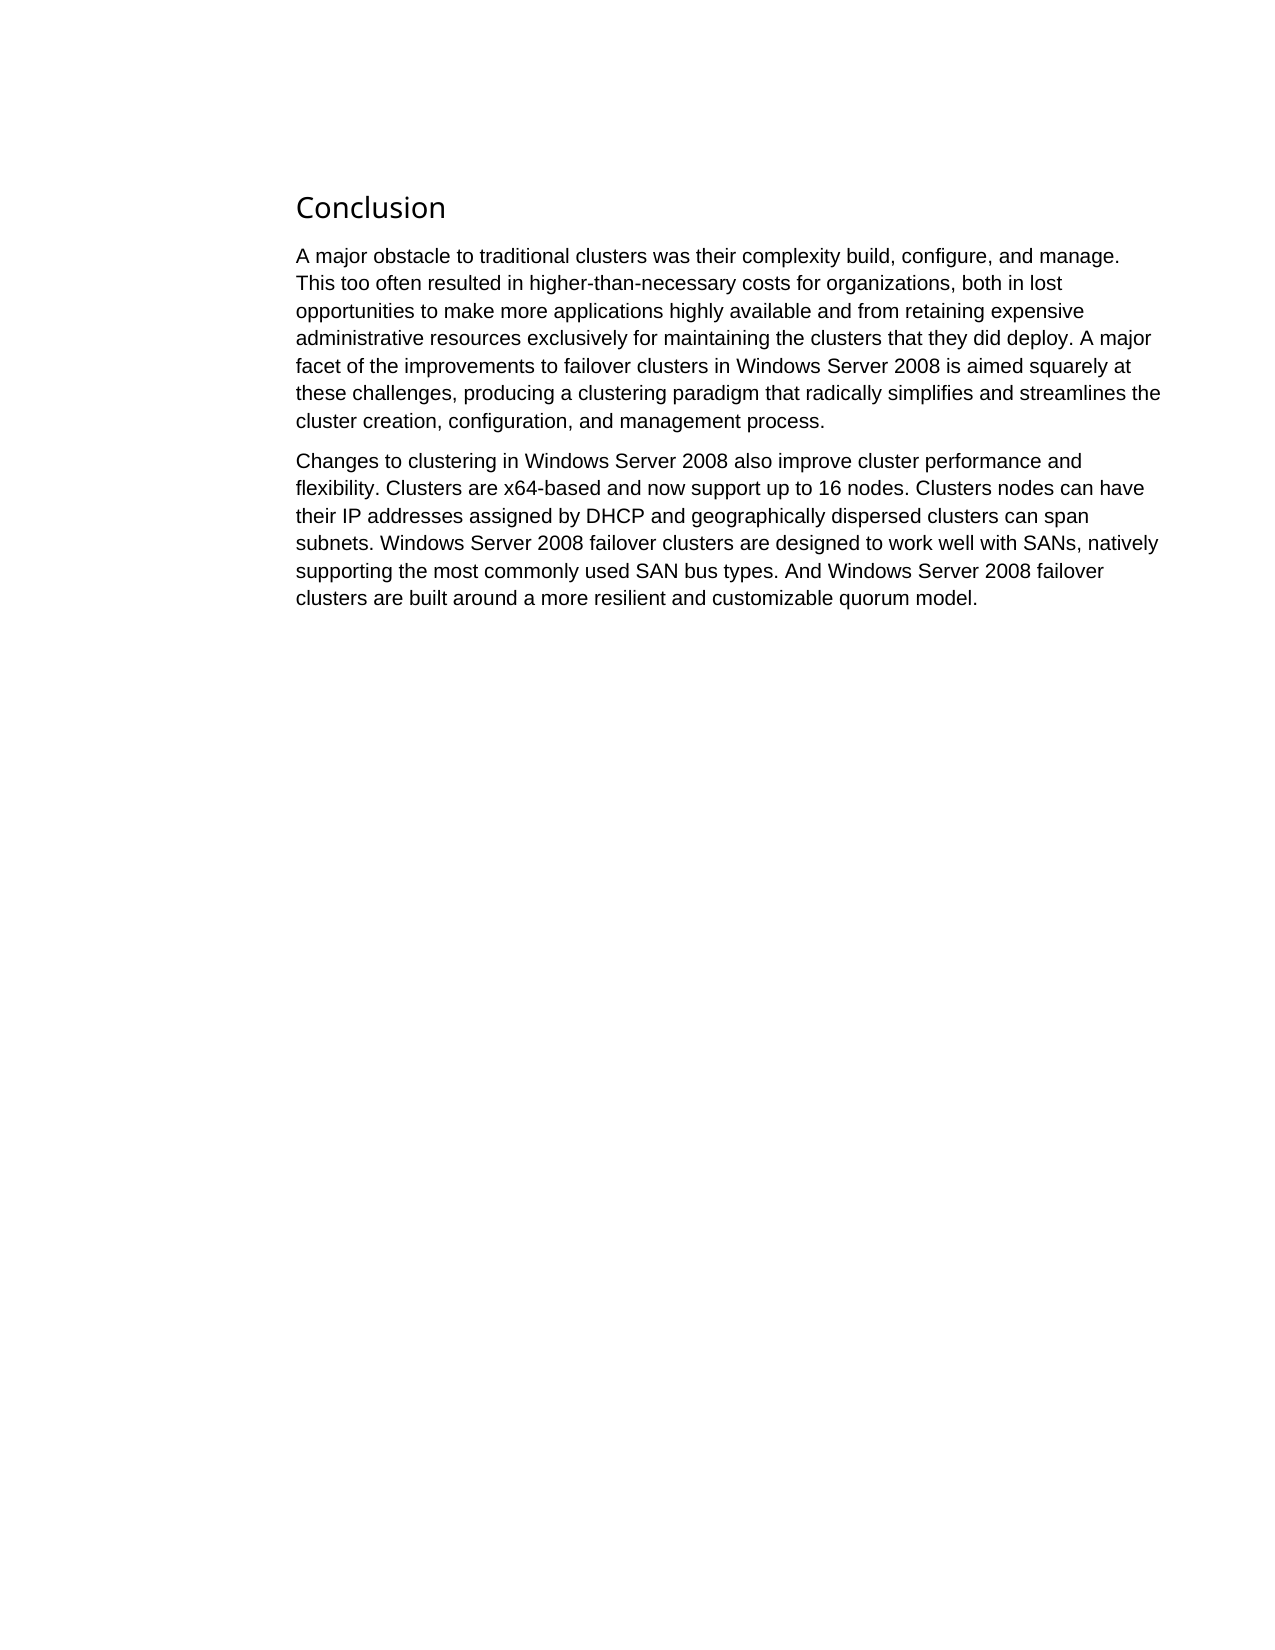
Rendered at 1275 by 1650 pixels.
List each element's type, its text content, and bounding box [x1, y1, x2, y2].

subtitle Conclusion [296, 187, 1162, 227]
text A major obstacle to traditional clusters was their complexity build, configure, and manage. This too often resulted in higher-than-necessary costs for organizations, both in lost opportunities to make more applications highly available and from retaining expensive administrative resources exclusively for maintaining the clusters that they did deploy. A major facet of the improvements to failover clusters in Windows Server 2008 is aimed squarely at these challenges, producing a clustering paradigm that radically simplifies and streamlines the cluster creation, configuration, and management process. [296, 243, 1162, 432]
text Changes to clustering in Windows Server 2008 also improve cluster performance and flexibility. Clusters are x64-based and now support up to 16 nodes. Clusters nodes can have their IP addresses assigned by DHCP and geographically dispersed clusters can span subnets. Windows Server 2008 failover clusters are designed to work well with SANs, natively supporting the most commonly used SAN bus types. And Windows Server 2008 failover clusters are built around a more resilient and customizable quorum model. [296, 448, 1162, 610]
